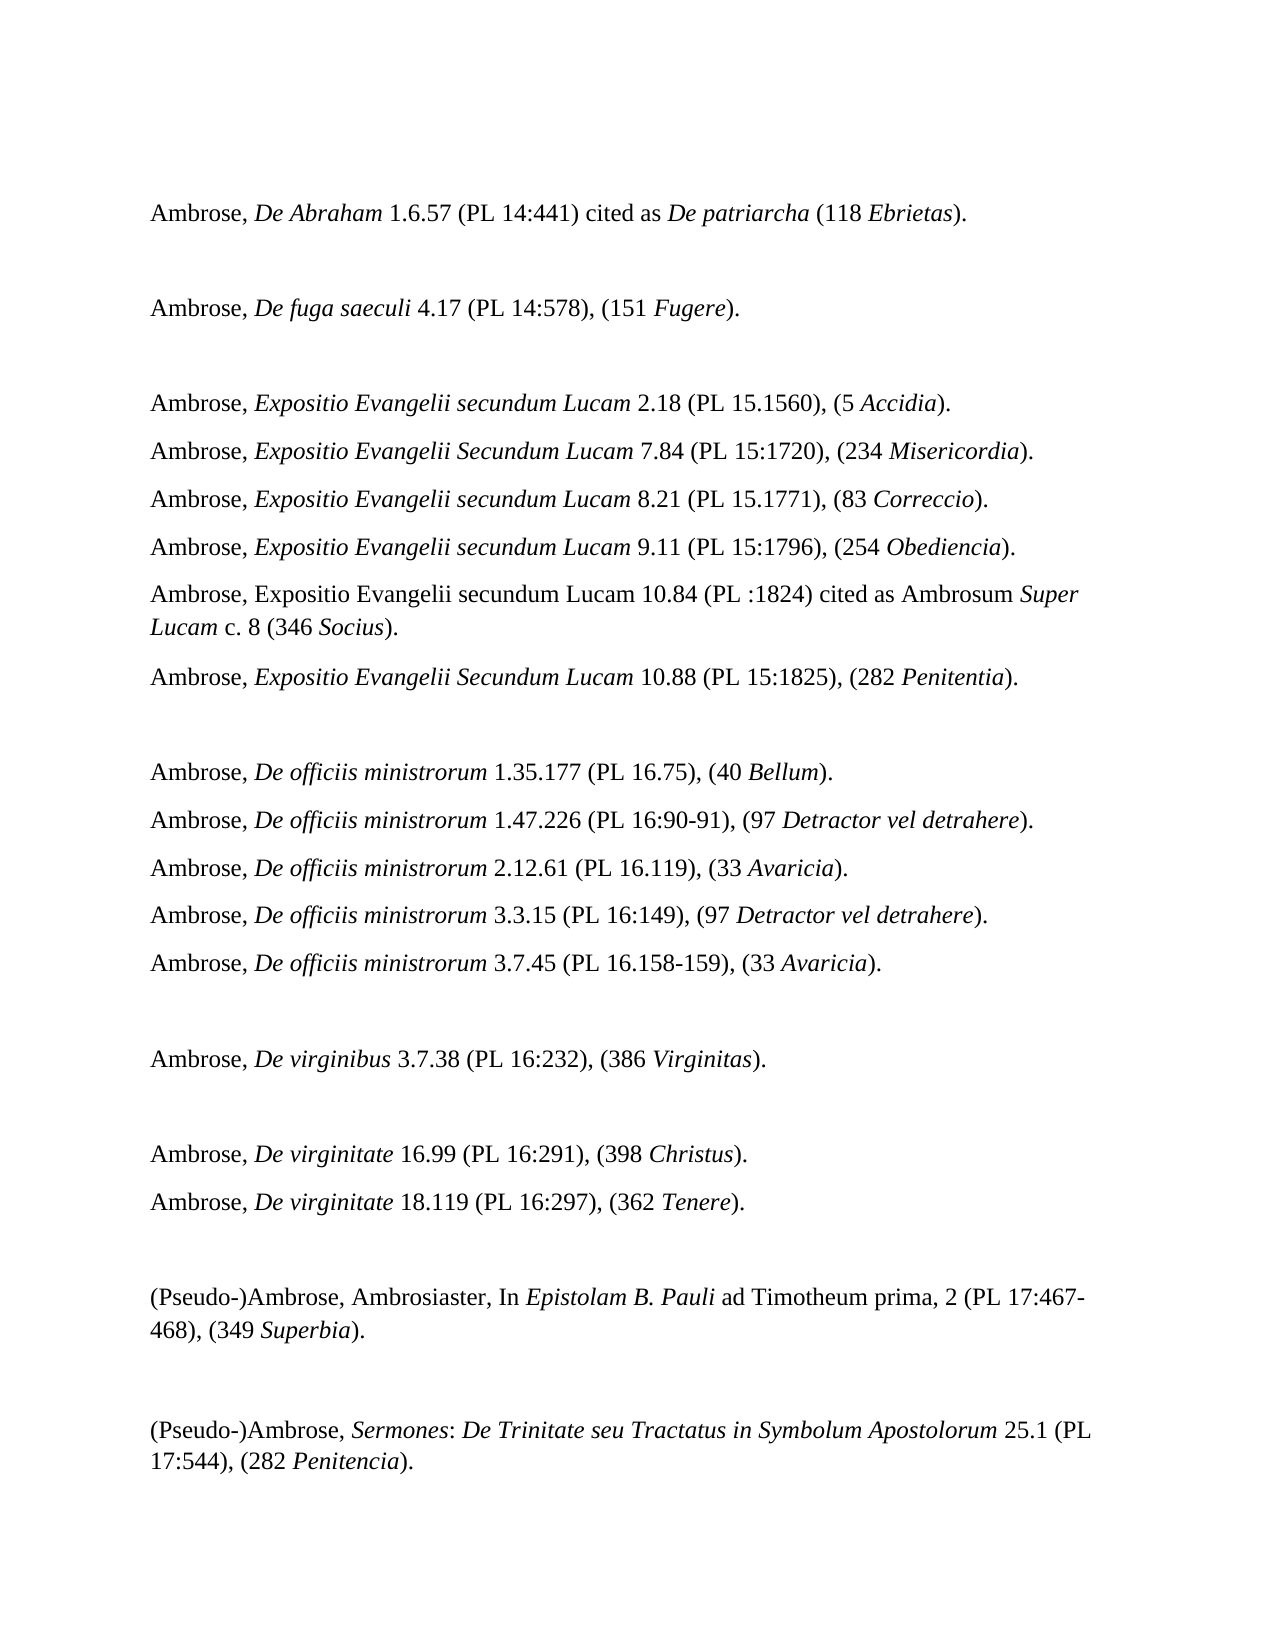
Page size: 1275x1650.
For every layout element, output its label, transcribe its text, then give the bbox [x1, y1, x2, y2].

text Ambrose, De virginitate 16.99 (PL 16:291), (398 Christus). [150, 1139, 1125, 1168]
text Ambrose, Expositio Evangelii Secundum Lucam 7.84 (PL 15:1720), (234 Misericordia). [150, 436, 1125, 465]
text (Pseudo-)Ambrose, Ambrosiaster, In Epistolam B. Pauli ad Timotheum prima, 2 (PL 17:467-468), (349 Superbia). [150, 1282, 1125, 1344]
text Ambrose, Expositio Evangelii Secundum Lucam 10.88 (PL 15:1825), (282 Penitentia). [150, 662, 1125, 691]
text Ambrose, De virginitate 18.119 (PL 16:297), (362 Tenere). [150, 1187, 1125, 1216]
text Ambrose, Expositio Evangelii secundum Lucam 2.18 (PL 15.1560), (5 Accidia). [150, 388, 1125, 417]
text Ambrose, De officiis ministrorum 3.7.45 (PL 16.158-159), (33 Avaricia). [150, 948, 1125, 977]
text Ambrose, De officiis ministrorum 3.3.15 (PL 16:149), (97 Detractor vel detrahere). [150, 901, 1125, 929]
text Ambrose, De fuga saeculi 4.17 (PL 14:578), (151 Fugere). [150, 293, 1125, 322]
text Ambrose, De Abraham 1.6.57 (PL 14:441) cited as De patriarcha (118 Ebrietas). [150, 198, 1125, 226]
text Ambrose, De virginibus 3.7.38 (PL 16:232), (386 Virginitas). [150, 1044, 1125, 1072]
text Ambrose, Expositio Evangelii secundum Lucam 9.11 (PL 15:1796), (254 Obediencia). [150, 532, 1125, 560]
text Ambrose, Expositio Evangelii secundum Lucam 10.84 (PL :1824) cited as Ambrosum Super Lucam c. 8 (346 Socius). [150, 579, 1125, 641]
text (Pseudo-)Ambrose, Sermones: De Trinitate seu Tractatus in Symbolum Apostolorum 25.1 (PL 17:544), (282 Penitencia). [150, 1415, 1125, 1474]
text Ambrose, De officiis ministrorum 1.47.226 (PL 16:90-91), (97 Detractor vel detrahere). [150, 805, 1125, 834]
text Ambrose, Expositio Evangelii secundum Lucam 8.21 (PL 15.1771), (83 Correccio). [150, 484, 1125, 513]
text Ambrose, De officiis ministrorum 1.35.177 (PL 16.75), (40 Bellum). [150, 757, 1125, 786]
text Ambrose, De officiis ministrorum 2.12.61 (PL 16.119), (33 Avaricia). [150, 853, 1125, 882]
